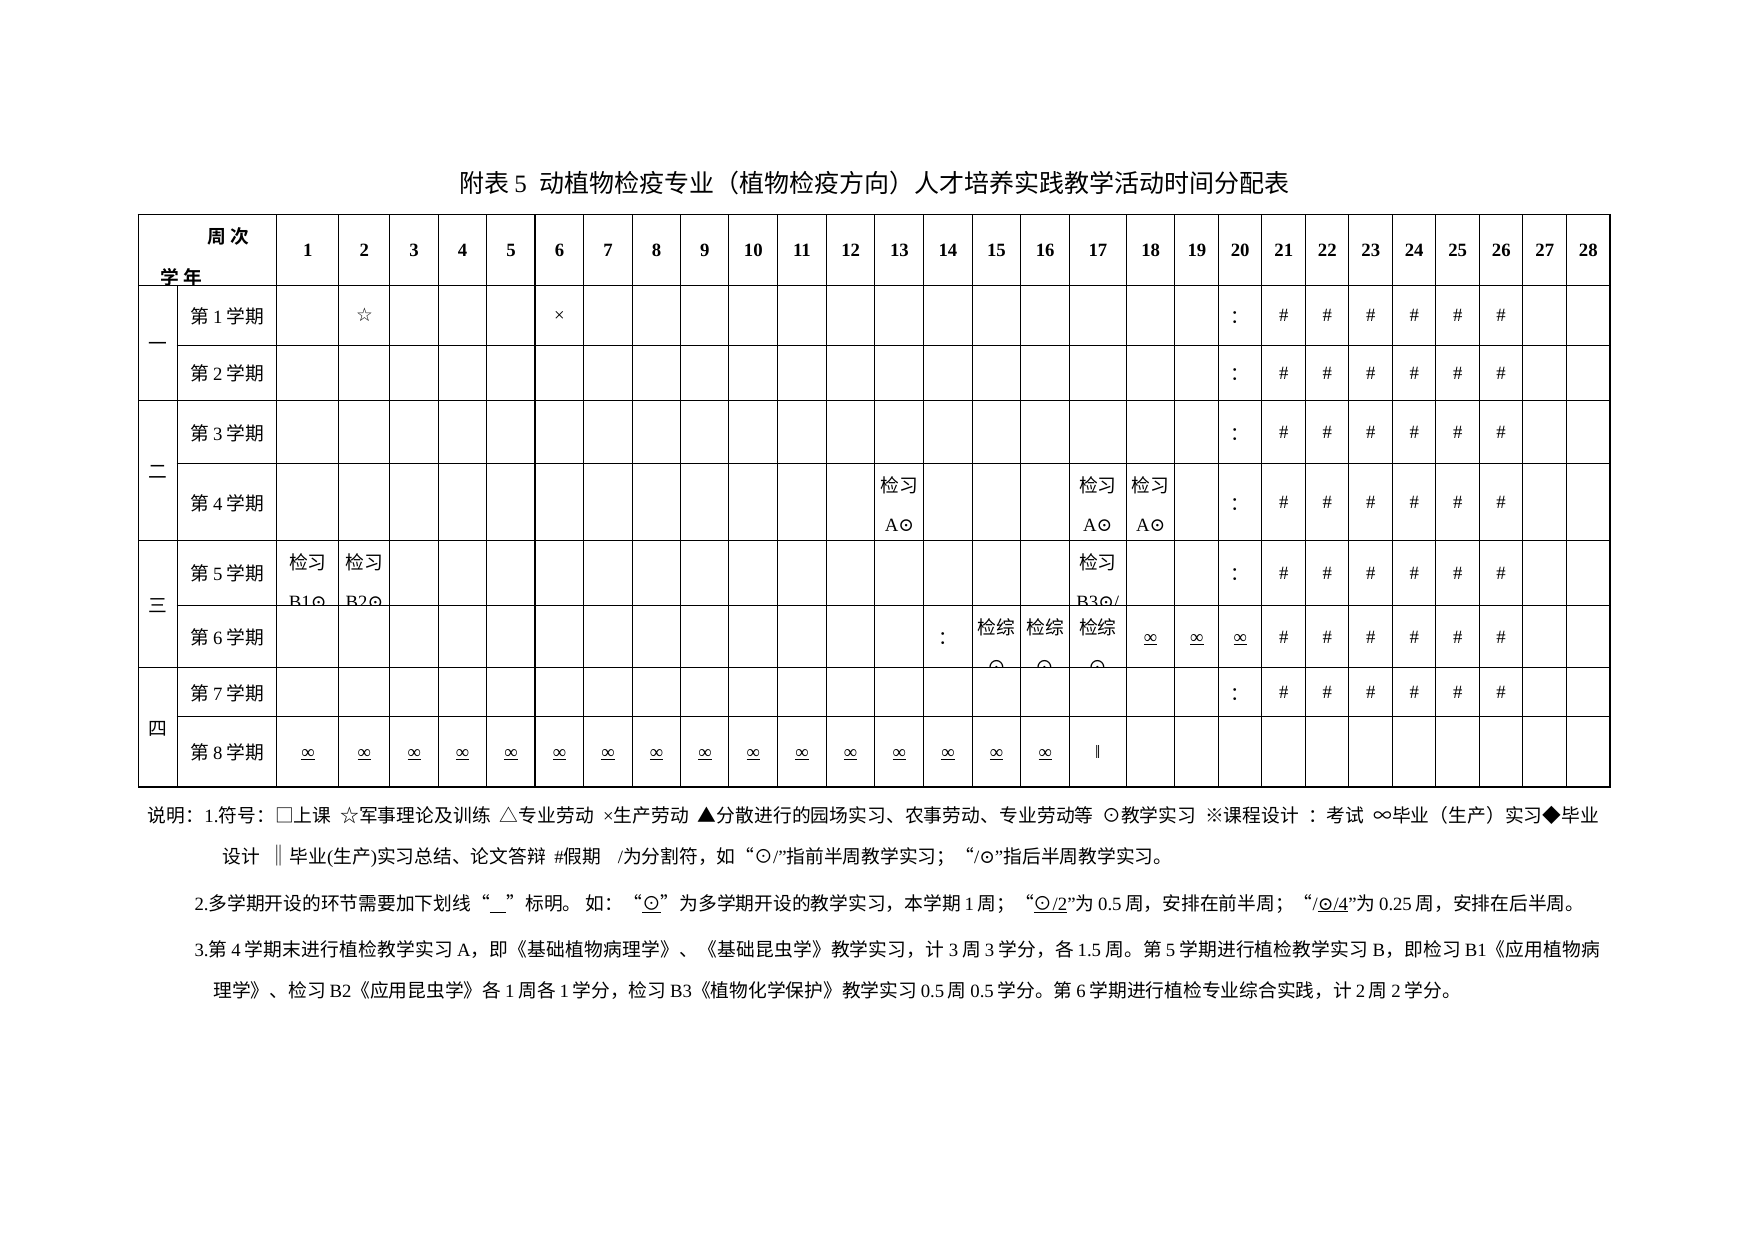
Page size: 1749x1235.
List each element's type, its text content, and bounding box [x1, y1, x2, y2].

table_cell [1070, 286, 1126, 345]
table_cell [681, 401, 728, 463]
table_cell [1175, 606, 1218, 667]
table_cell ： [1219, 346, 1261, 399]
table_cell [924, 286, 972, 345]
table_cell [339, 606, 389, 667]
table_cell [1523, 286, 1566, 345]
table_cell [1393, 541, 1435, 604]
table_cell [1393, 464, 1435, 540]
table_header 12 [827, 215, 874, 285]
table_cell [729, 346, 777, 399]
table_cell [390, 346, 438, 399]
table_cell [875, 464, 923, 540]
table_cell [827, 346, 874, 399]
table_cell [487, 346, 534, 399]
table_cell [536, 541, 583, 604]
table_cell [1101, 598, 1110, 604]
table_cell 第3学期 [178, 401, 276, 463]
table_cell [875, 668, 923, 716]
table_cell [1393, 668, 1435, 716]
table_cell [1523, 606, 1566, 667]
table_cell [1127, 286, 1174, 345]
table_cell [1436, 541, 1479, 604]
text 2.多学期开设的环节需要加下划线“ ”标明。 如：“⊙”为多学期开设的教学实习，本学期1周；“⊙/2”为0.5周，安排在前半周；“/⊙/4”为0.25周，安排在后半周。 [194, 881, 1600, 922]
table_cell [1175, 401, 1218, 463]
table_header 5 [487, 215, 534, 285]
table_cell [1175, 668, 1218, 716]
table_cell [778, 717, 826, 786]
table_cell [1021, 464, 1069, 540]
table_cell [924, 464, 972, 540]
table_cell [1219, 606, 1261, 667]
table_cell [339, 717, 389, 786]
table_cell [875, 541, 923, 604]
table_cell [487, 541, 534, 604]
table_cell ☆ [339, 286, 389, 345]
table_cell × [536, 286, 583, 345]
table_cell [778, 286, 826, 345]
table_header 11 [778, 215, 826, 285]
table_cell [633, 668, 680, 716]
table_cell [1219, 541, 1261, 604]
table_header 周 次 学 年 [139, 215, 276, 285]
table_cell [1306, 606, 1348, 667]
table_cell [439, 286, 486, 345]
table_cell [778, 401, 826, 463]
table_cell # [1262, 401, 1305, 463]
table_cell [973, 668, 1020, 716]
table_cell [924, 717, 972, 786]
table_cell [1567, 401, 1609, 463]
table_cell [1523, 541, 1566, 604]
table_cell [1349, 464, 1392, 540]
table_cell # [1306, 401, 1348, 463]
table_cell [827, 401, 874, 463]
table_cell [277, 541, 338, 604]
table_cell [277, 401, 338, 463]
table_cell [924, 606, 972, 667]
table_header 1 [277, 215, 338, 285]
table_cell [390, 401, 438, 463]
table_cell # [1436, 401, 1479, 463]
table_cell # [1393, 346, 1435, 399]
table_header 27 [1523, 215, 1566, 285]
table_cell 二 [139, 401, 177, 540]
table_header 10 [729, 215, 777, 285]
table_cell [487, 401, 534, 463]
table_header 3 [390, 215, 438, 285]
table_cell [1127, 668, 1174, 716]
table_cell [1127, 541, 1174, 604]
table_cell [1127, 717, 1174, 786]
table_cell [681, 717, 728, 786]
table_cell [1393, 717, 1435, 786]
table_cell 一 [139, 286, 177, 399]
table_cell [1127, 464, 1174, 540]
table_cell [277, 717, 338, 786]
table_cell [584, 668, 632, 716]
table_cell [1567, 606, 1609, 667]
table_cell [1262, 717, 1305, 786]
table_header 18 [1127, 215, 1174, 285]
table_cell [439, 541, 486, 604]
table_cell [390, 286, 438, 345]
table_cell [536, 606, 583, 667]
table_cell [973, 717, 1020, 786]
table_header 24 [1393, 215, 1435, 285]
table_cell [1175, 346, 1218, 399]
table_cell [536, 401, 583, 463]
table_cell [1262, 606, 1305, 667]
subtitle 附表5 动植物检疫专业（植物检疫方向）人才培养实践教学活动时间分配表 [148, 161, 1600, 202]
table_header 23 [1349, 215, 1392, 285]
table_cell [875, 401, 923, 463]
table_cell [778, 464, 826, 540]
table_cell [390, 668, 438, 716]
table_cell [633, 346, 680, 399]
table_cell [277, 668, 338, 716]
table_cell # [1480, 401, 1522, 463]
table_cell [536, 346, 583, 399]
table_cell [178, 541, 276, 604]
table_header 8 [633, 215, 680, 285]
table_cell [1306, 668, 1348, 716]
table_cell [439, 401, 486, 463]
table_cell [339, 401, 389, 463]
table_cell # [1436, 286, 1479, 345]
table_cell [487, 286, 534, 345]
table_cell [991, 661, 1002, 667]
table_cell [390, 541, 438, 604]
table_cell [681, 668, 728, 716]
text 说明：1.符号：□上课 ☆军事理论及训练 △专业劳动 ×生产劳动 ▲分散进行的园场实习、农事劳动、专业劳动等 ⊙教学实习 ※课程设计 ：考试 ∞毕业（生产）实习◆毕业设计 ‖毕业(生产)实习总结、论文答辩 #假期 /为分割符，如“⊙/”指前半周教学实习；“/⊙”指后半周教学实习。 [148, 794, 1600, 875]
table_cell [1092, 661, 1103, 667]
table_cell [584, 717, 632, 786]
table_cell 第2学期 [178, 346, 276, 399]
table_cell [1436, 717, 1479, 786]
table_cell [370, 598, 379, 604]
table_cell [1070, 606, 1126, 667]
table_cell [973, 346, 1020, 399]
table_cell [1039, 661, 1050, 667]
table_header 13 [875, 215, 923, 285]
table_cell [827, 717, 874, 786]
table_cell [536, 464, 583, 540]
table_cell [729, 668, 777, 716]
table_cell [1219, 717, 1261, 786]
table_cell [277, 286, 338, 345]
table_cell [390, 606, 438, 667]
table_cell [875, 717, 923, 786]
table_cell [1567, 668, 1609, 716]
table_header 9 [681, 215, 728, 285]
table_cell [1567, 346, 1609, 399]
table_cell [1127, 346, 1174, 399]
table_cell [1523, 346, 1566, 399]
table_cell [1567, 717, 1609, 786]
table_header 6 [536, 215, 583, 285]
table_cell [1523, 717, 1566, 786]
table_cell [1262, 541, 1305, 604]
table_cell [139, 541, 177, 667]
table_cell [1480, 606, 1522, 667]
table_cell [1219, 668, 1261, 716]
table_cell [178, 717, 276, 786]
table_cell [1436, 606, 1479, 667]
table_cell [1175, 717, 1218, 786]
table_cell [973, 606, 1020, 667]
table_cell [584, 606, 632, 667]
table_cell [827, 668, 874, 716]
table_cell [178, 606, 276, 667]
table_cell [1175, 286, 1218, 345]
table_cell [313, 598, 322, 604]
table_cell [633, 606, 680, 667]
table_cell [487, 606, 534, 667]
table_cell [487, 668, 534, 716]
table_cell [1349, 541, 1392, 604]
table_cell 第1学期 [178, 286, 276, 345]
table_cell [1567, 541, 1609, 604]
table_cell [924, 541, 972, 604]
table_cell # [1480, 346, 1522, 399]
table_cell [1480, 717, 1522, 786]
table_cell [1567, 286, 1609, 345]
table_cell [681, 346, 728, 399]
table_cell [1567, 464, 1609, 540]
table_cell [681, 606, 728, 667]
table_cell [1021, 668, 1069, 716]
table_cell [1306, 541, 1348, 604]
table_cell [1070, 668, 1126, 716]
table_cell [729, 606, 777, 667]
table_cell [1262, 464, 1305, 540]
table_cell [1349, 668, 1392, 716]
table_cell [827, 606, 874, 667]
table_cell [1523, 401, 1566, 463]
table_cell [584, 401, 632, 463]
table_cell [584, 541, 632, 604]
table_header 26 [1480, 215, 1522, 285]
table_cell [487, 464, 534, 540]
table_cell [277, 464, 338, 540]
table_cell # [1306, 286, 1348, 345]
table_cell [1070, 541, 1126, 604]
table_header 14 [924, 215, 972, 285]
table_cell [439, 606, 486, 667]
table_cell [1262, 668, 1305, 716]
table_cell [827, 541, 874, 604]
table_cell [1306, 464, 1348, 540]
table_header 19 [1175, 215, 1218, 285]
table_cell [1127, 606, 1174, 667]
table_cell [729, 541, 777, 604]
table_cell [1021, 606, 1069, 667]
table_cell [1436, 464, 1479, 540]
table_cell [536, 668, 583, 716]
table_cell ： [1219, 286, 1261, 345]
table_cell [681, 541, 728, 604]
table_header 22 [1306, 215, 1348, 285]
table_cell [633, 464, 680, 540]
table_cell [729, 401, 777, 463]
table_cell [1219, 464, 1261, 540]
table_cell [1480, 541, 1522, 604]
table_cell [681, 286, 728, 345]
table_cell [584, 286, 632, 345]
table_cell 第4学期 [178, 464, 276, 540]
table_cell [1021, 286, 1069, 345]
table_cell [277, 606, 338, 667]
table_cell # [1349, 346, 1392, 399]
table_header 4 [439, 215, 486, 285]
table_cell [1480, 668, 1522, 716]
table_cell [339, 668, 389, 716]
table_cell # [1262, 346, 1305, 399]
table_cell [439, 346, 486, 399]
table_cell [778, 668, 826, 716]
table_header 17 [1070, 215, 1126, 285]
table_cell [339, 464, 389, 540]
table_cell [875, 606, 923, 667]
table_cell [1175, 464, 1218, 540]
table_cell [827, 286, 874, 345]
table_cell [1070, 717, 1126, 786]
table_cell [1127, 401, 1174, 463]
table_cell [1021, 346, 1069, 399]
table_header 2 [339, 215, 389, 285]
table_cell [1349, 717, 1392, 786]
table_cell [875, 346, 923, 399]
table_cell [1070, 401, 1126, 463]
table_cell # [1349, 401, 1392, 463]
table_cell [339, 346, 389, 399]
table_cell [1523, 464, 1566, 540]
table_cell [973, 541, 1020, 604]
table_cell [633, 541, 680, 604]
table_cell [924, 346, 972, 399]
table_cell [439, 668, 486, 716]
table_cell [973, 401, 1020, 463]
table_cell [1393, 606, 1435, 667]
table_cell # [1436, 346, 1479, 399]
table_header 7 [584, 215, 632, 285]
table_header 21 [1262, 215, 1305, 285]
table_cell [875, 286, 923, 345]
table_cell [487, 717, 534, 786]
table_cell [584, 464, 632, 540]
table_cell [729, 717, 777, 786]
table_cell ： [1219, 401, 1261, 463]
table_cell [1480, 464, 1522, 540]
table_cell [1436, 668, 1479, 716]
table_cell # [1480, 286, 1522, 345]
table_cell # [1306, 346, 1348, 399]
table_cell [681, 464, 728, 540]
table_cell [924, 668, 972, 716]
table_cell [729, 286, 777, 345]
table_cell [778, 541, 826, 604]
table_cell # [1262, 286, 1305, 345]
table_header 20 [1219, 215, 1261, 285]
table_cell # [1349, 286, 1392, 345]
table_cell [584, 346, 632, 399]
text 3.第4学期末进行植检教学实习A，即《基础植物病理学》、《基础昆虫学》教学实习，计3周3学分，各1.5周。第5学期进行植检教学实习B，即检习B1《应用植物病理学》、检习B2《应用昆虫学》各1周各1学分，检习B3《植物化学保护》教学实习0.5周0.5学分。第6学期进行植检专业综合实践，计2周2学分。 [194, 928, 1600, 1010]
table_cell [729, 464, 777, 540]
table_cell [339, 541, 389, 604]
table_cell [633, 286, 680, 345]
table_cell [277, 346, 338, 399]
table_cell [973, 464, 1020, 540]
table_cell [924, 401, 972, 463]
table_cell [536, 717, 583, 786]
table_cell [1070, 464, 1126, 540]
table_cell [973, 286, 1020, 345]
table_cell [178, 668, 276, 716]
table_cell # [1393, 401, 1435, 463]
table_cell # [1393, 286, 1435, 345]
table_header 25 [1436, 215, 1479, 285]
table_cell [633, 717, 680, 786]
table_header 15 [973, 215, 1020, 285]
table_cell [1021, 401, 1069, 463]
table_cell [1070, 346, 1126, 399]
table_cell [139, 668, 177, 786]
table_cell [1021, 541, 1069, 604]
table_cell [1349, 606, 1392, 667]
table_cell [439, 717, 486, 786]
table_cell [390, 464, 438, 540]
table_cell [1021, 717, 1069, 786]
table_header 28 [1567, 215, 1609, 285]
table_cell [778, 346, 826, 399]
table_header 16 [1021, 215, 1069, 285]
table_cell [633, 401, 680, 463]
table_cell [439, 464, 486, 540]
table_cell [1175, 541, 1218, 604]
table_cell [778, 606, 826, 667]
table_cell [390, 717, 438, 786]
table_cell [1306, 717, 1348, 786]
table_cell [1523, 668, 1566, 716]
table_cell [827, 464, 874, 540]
